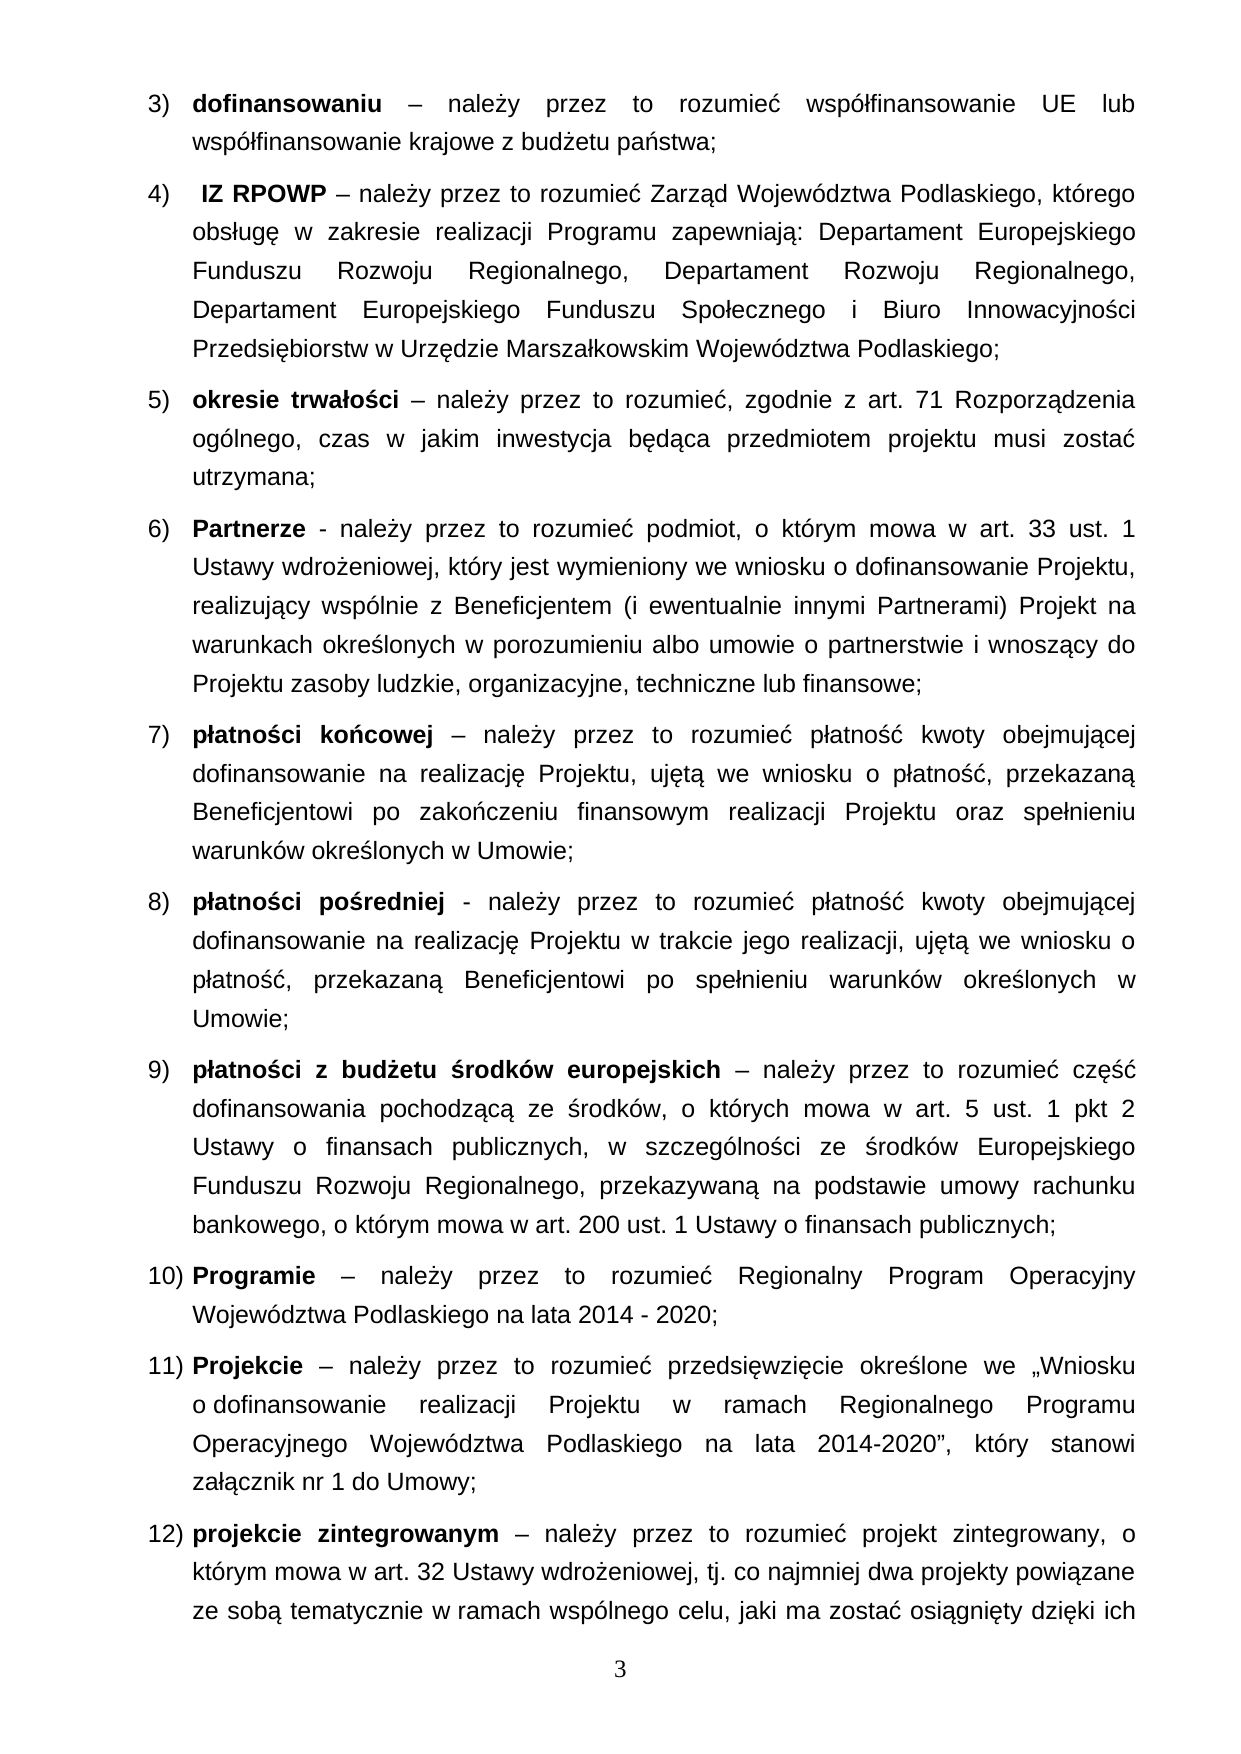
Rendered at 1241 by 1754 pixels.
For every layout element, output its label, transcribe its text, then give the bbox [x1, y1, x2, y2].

list płatności pośredniej - należy przez to rozumieć płatność kwoty obejmującej dofinansowanie na realizację Projektu w trakcie jego realizacji, ujętą we wniosku o płatność, przekazaną Beneficjentowi po spełnieniu warunków określonych w Umowie; [148, 887, 1137, 1032]
list płatności końcowej – należy przez to rozumieć płatność kwoty obejmującej dofinansowanie na realizację Projektu, ujętą we wniosku o płatność, przekazaną Beneficjentowi po zakończeniu finansowym realizacji Projektu oraz spełnieniu warunków określonych w Umowie; [148, 720, 1137, 865]
list Partnerze - należy przez to rozumieć podmiot, o którym mowa w art. 33 ust. 1 Ustawy wdrożeniowej, który jest wymieniony we wniosku o dofinansowanie Projektu, realizujący wspólnie z Beneficjentem (i ewentualnie innymi Partnerami) Projekt na warunkach określonych w porozumieniu albo umowie o partnerstwie i wnoszący do Projektu zasoby ludzkie, organizacyjne, techniczne lub finansowe; [148, 514, 1137, 697]
list IZ RPOWP – należy przez to rozumieć Zarząd Województwa Podlaskiego, którego obsługę w zakresie realizacji Programu zapewniają: Departament Europejskiego Funduszu Rozwoju Regionalnego, Departament Rozwoju Regionalnego, Departament Europejskiego Funduszu Społecznego i Biuro Innowacyjności Przedsiębiorstw w Urzędzie Marszałkowskim Województwa Podlaskiego; [148, 179, 1137, 362]
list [148, 1519, 1137, 1625]
list dofinansowaniu – należy przez to rozumieć współfinansowanie UE lub współfinansowanie krajowe z budżetu państwa; [148, 89, 1137, 156]
list płatności z budżetu środków europejskich – należy przez to rozumieć część dofinansowania pochodzącą ze środków, o których mowa w art. 5 ust. 1 pkt 2 Ustawy o finansach publicznych, w szczególności ze środków Europejskiego Funduszu Rozwoju Regionalnego, przekazywaną na podstawie umowy rachunku bankowego, o którym mowa w art. 200 ust. 1 Ustawy o finansach publicznych; [148, 1055, 1137, 1239]
list Programie – należy przez to rozumieć Regionalny Program Operacyjny Województwa Podlaskiego na lata 2014 - 2020; [148, 1261, 1137, 1329]
list Projekcie – należy przez to rozumieć przedsięwzięcie określone we „Wniosku o dofinansowanie realizacji Projektu w ramach Regionalnego Programu Operacyjnego Województwa Podlaskiego na lata 2014-2020”, który stanowi załącznik nr 1 do Umowy; [148, 1351, 1137, 1496]
list okresie trwałości – należy przez to rozumieć, zgodnie z art. 71 Rozporządzenia ogólnego, czas w jakim inwestycja będąca przedmiotem projektu musi zostać utrzymana; [148, 385, 1137, 491]
